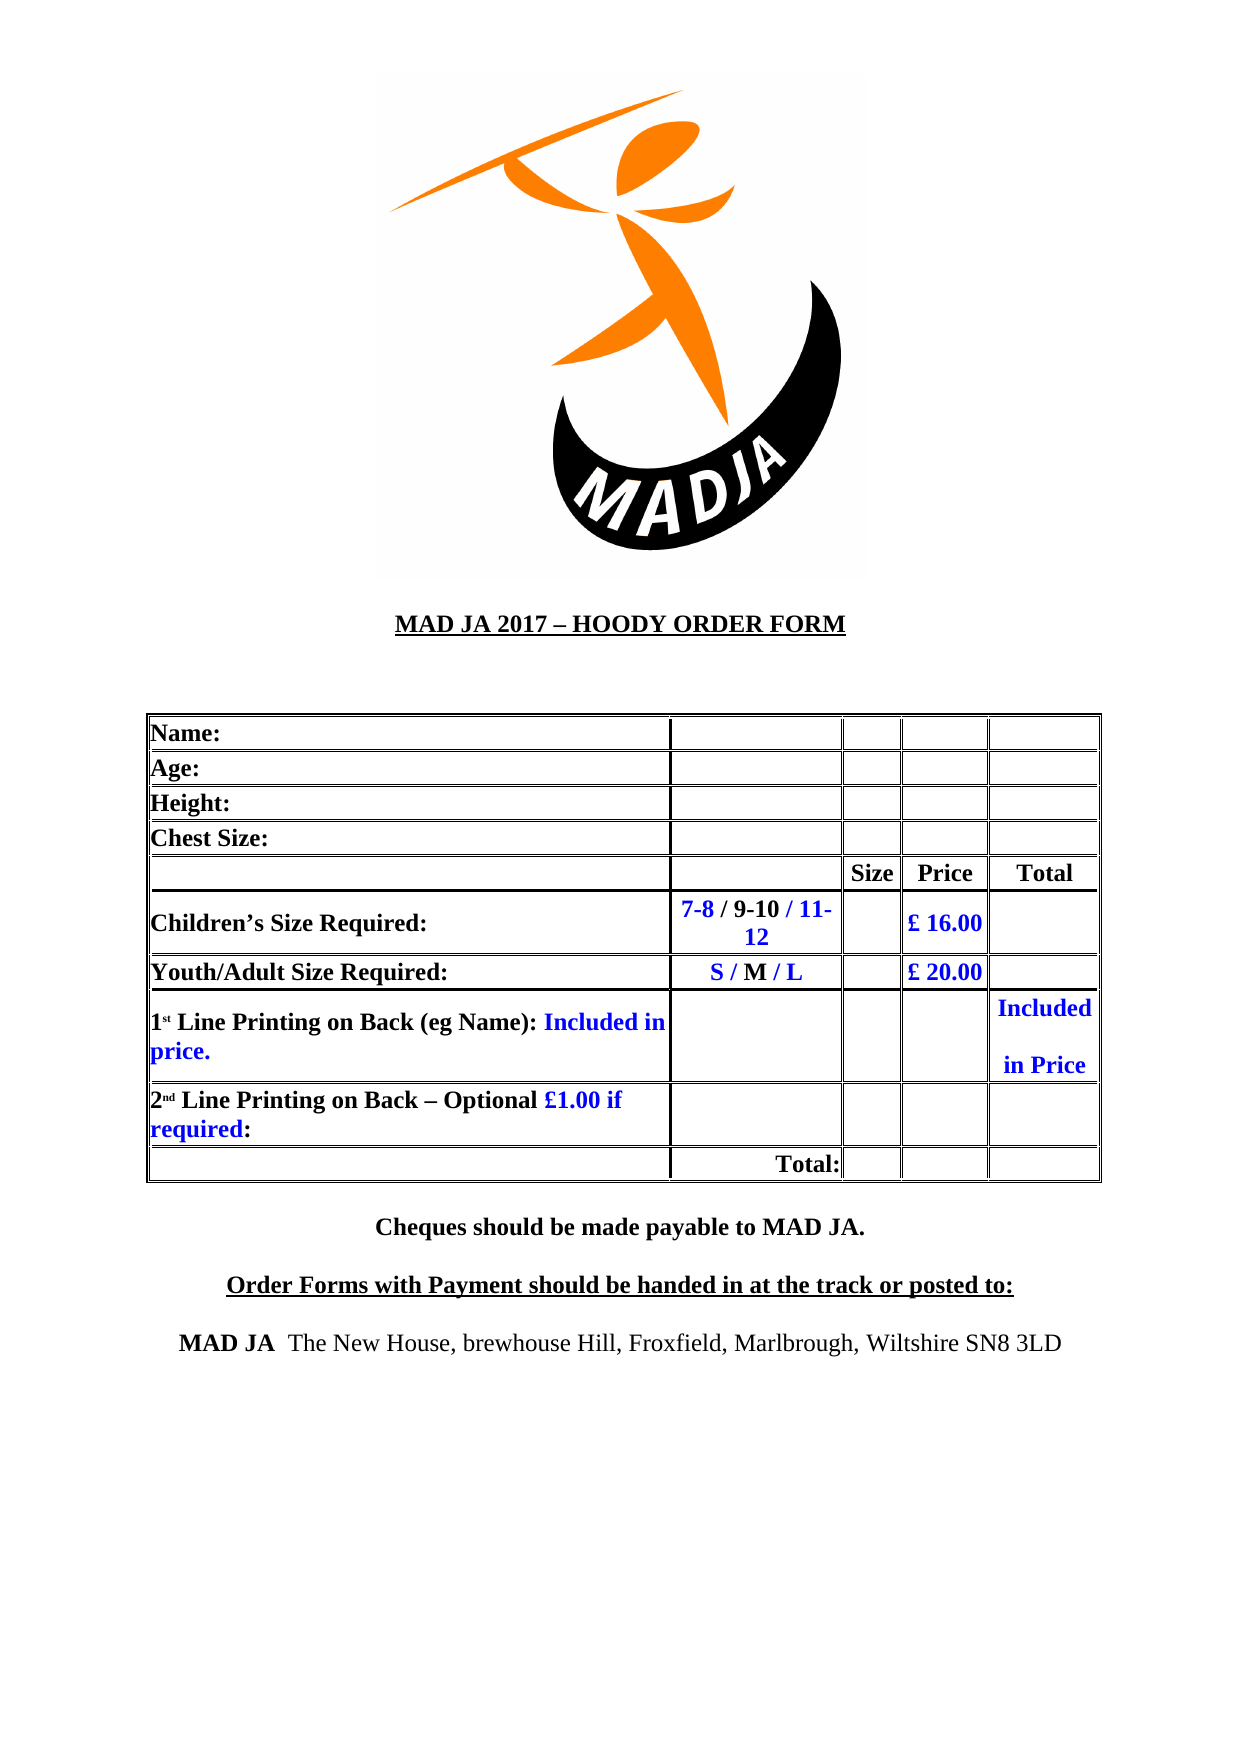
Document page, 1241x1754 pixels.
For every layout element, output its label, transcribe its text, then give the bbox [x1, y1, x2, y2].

table_cell [903, 822, 987, 854]
table_cell Age: [150, 749, 669, 783]
table_cell [672, 752, 841, 783]
table_cell [844, 1084, 900, 1145]
table_cell [989, 819, 1100, 854]
table_header [843, 717, 901, 748]
table_cell [844, 892, 900, 953]
table_header [901, 717, 989, 748]
text Cheques should be made payable to MAD JA. [150, 1212, 1090, 1241]
table_cell [844, 752, 900, 783]
table_cell [990, 889, 1099, 953]
table_header [670, 717, 843, 748]
table_cell [903, 991, 987, 1081]
text MAD JA The New House, brewhouse Hill, Froxfield, Marlbrough, Wiltshire SN8 3LD [150, 1328, 1090, 1357]
table_cell [672, 822, 841, 854]
table_cell [672, 1084, 841, 1145]
table_cell [844, 956, 900, 988]
table_cell S / M / L [672, 956, 841, 988]
table_cell Height: [150, 784, 669, 819]
table_header [989, 717, 1099, 748]
table_cell Youth/Adult Size Required: [148, 953, 670, 988]
table_cell [672, 787, 841, 819]
table_cell [989, 953, 1100, 988]
table_cell [843, 1148, 901, 1180]
picture [373, 73, 867, 580]
table_cell Total [989, 854, 1100, 889]
table_cell [148, 854, 670, 889]
table_cell [844, 787, 900, 819]
table_cell [672, 857, 841, 889]
table_cell [990, 749, 1099, 783]
table_cell Price [903, 857, 987, 889]
table_cell [990, 784, 1099, 819]
table_cell Total: [670, 1148, 843, 1180]
table_cell 7-8 / 9-10 / 11-12 [672, 892, 841, 953]
table_cell [901, 1148, 989, 1180]
table_cell Included in Price [990, 988, 1100, 1081]
table_cell Children’s Size Required: [150, 889, 669, 953]
table_cell [672, 991, 841, 1081]
text Order Forms with Payment should be handed in at the track or posted to: [150, 1270, 1090, 1299]
table_cell [148, 1145, 670, 1180]
text MAD JA 2017 – HOODY ORDER FORM [150, 609, 1090, 638]
table_cell [903, 1084, 987, 1145]
table_cell 1st Line Printing on Back (eg Name): Included in price. [148, 988, 669, 1081]
table_cell [903, 787, 987, 819]
table_cell Chest Size: [148, 819, 670, 854]
table_cell [989, 1145, 1100, 1180]
table_header Name: [150, 715, 670, 748]
table_cell 2nd Line Printing on Back – Optional £1.00 if required: [148, 1081, 670, 1145]
table_cell £ 16.00 [903, 892, 987, 953]
table_cell [844, 991, 900, 1081]
table_cell [903, 752, 987, 783]
table_cell [989, 1081, 1100, 1145]
table_cell Size [844, 857, 900, 889]
table_cell [844, 822, 900, 854]
table_cell £ 20.00 [903, 956, 987, 988]
